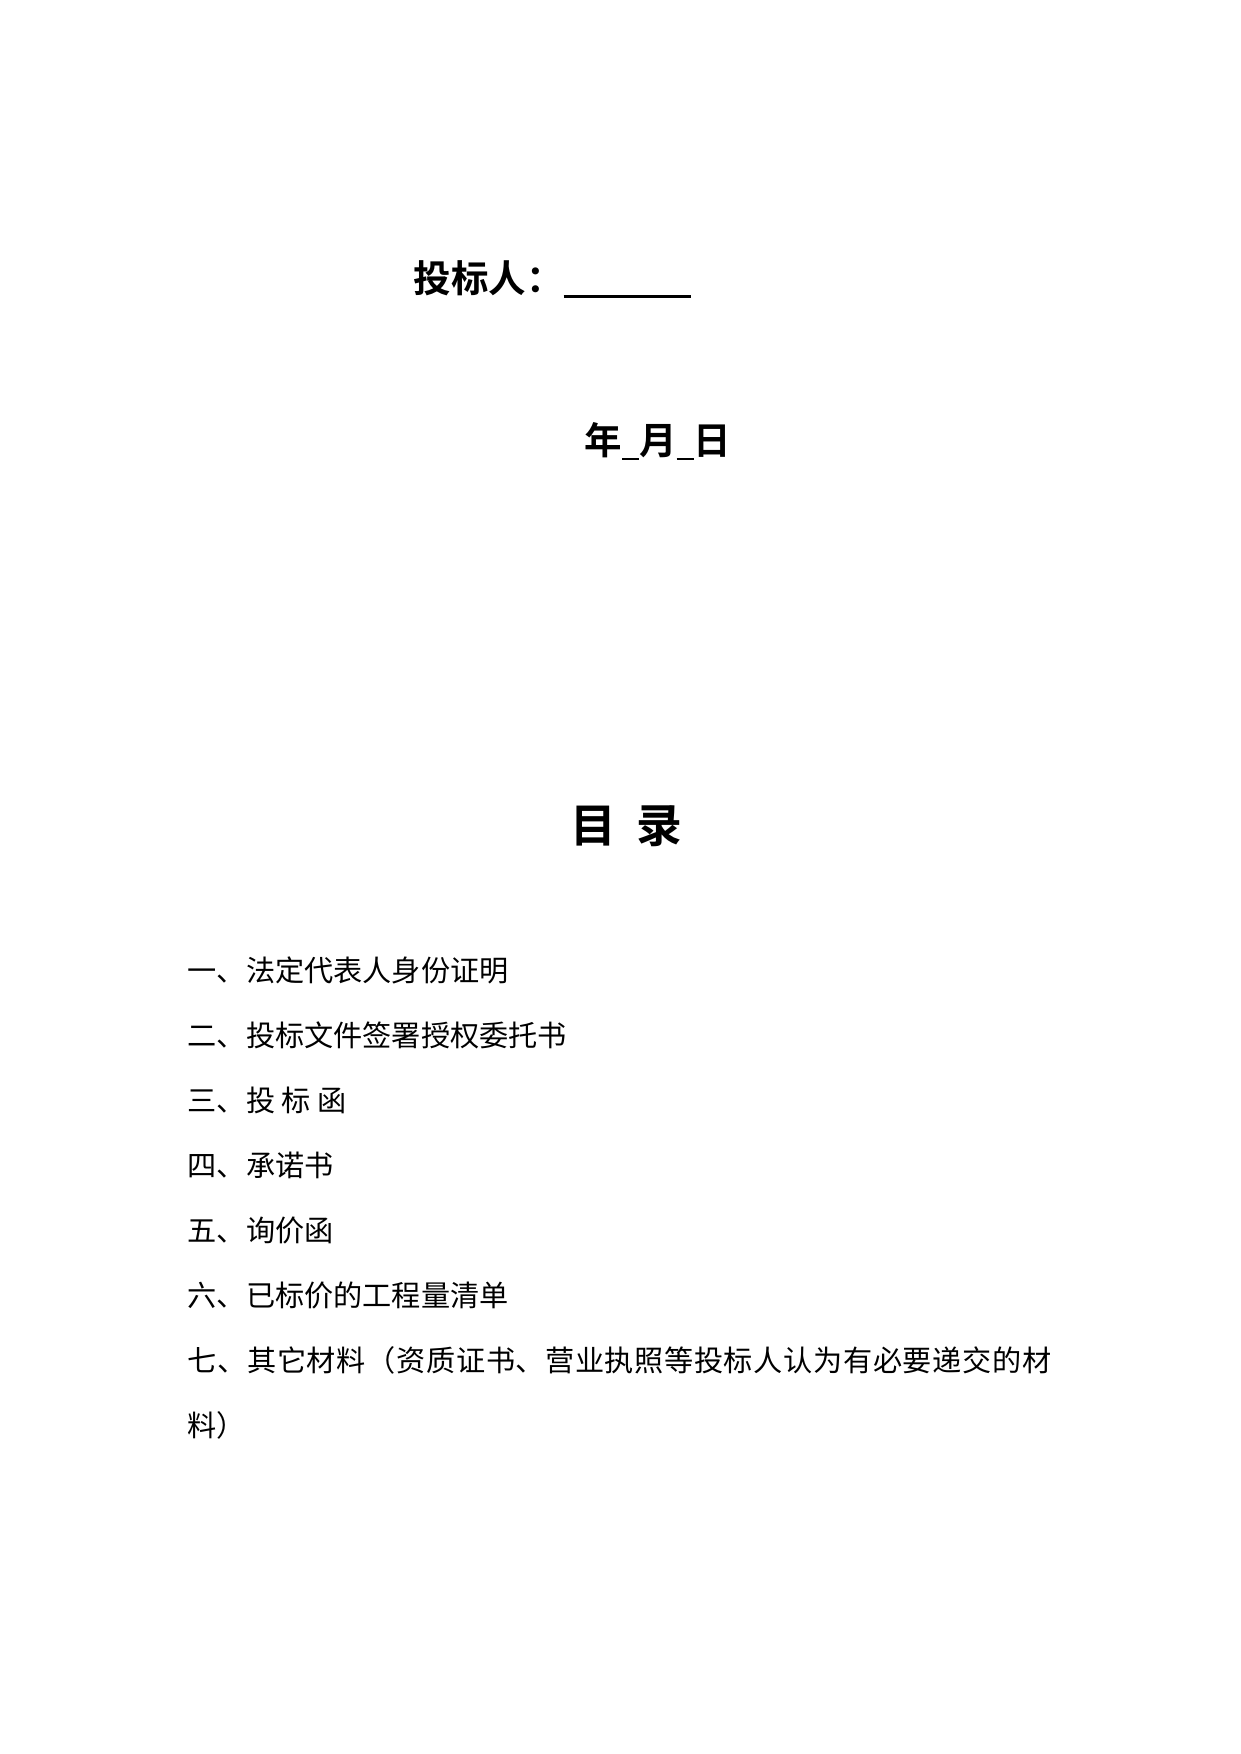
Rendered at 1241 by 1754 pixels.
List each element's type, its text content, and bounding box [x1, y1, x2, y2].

text 七、其它材料（资质证书、营业执照等投标人认为有必要递交的材料） [187, 1326, 1053, 1456]
text 年 月 日 [187, 406, 1053, 471]
text 三、投 标 函 [187, 1066, 1053, 1131]
text 二、投标文件签署授权委托书 [187, 1001, 1053, 1066]
text 一、法定代表人身份证明 [187, 936, 1053, 1001]
text 六、已标价的工程量清单 [187, 1261, 1053, 1326]
text 投标人： [187, 243, 1053, 308]
text 四、承诺书 [187, 1131, 1053, 1196]
text 目 录 [187, 774, 1053, 871]
text 五、询价函 [187, 1196, 1053, 1261]
